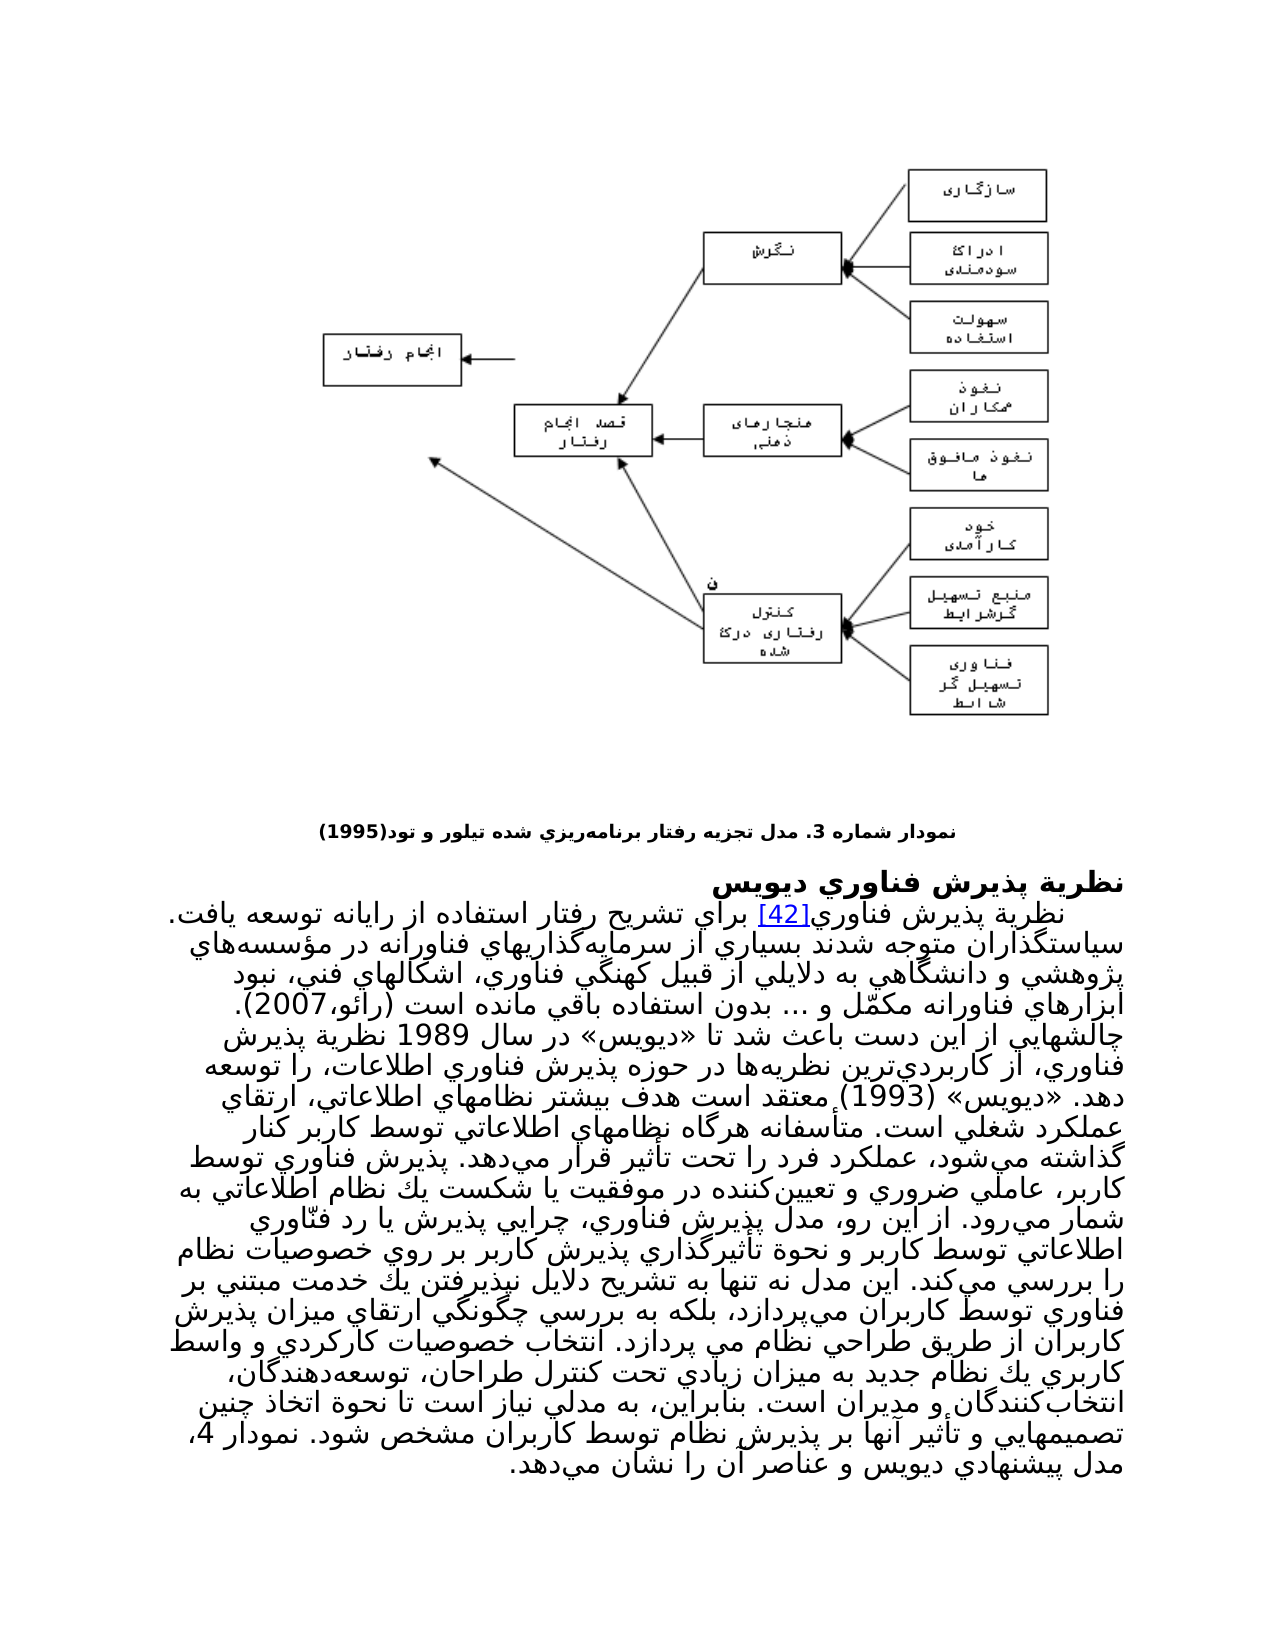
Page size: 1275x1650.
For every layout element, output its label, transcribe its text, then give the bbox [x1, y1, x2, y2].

picture [320, 150, 1060, 725]
text نمودار شماره 3. مدل تجزيه رفتار برنامه‌ريزي شده تيلور و تود(1995) [150, 821, 1125, 843]
text نظرية پذيرش فناوري ديويس [150, 865, 1125, 899]
text نظرية پذيرش فناوري[42] براي تشريح رفتار استفاده از رايانه توسعه يافت. سياستگذاران متوجه شدند بسياري از سرمايه‌گذاريهاي فناورانه در مؤسسه‌هاي پژوهشي و دانشگاهي به دلايلي از قبيل كهنگي فناوري، اشكالهاي فني، نبود ابزارهاي فناورانه مكمّل و ... بدون استفاده باقي مانده است (رائو،2007). چالشهايي از اين دست باعث شد تا «ديويس» در سال 1989 نظرية پذيرش فناوري، از كاربردي‌ترين نظريه‌ها در حوزه پذيرش فناوري اطلاعات، را توسعه دهد. «ديويس» (1993) معتقد است هدف بيشتر نظامهاي اطلاعاتي، ارتقاي عملكرد شغلي است. متأسفانه هرگاه نظامهاي اطلاعاتي توسط كاربر كنار گذاشته مي‌شود، عملكرد فرد را تحت تأثير قرار مي‌دهد. پذيرش فناوري توسط كاربر، عاملي ضروري و تعيين‌كننده در موفقيت يا شكست يك نظام اطلاعاتي به شمار مي‌رود. از اين رو، مدل پذيرش فناوري، چرايي پذيرش يا رد فنّاوري اطلاعاتي توسط كاربر و نحوة تأثيرگذاري پذيرش كاربر بر روي خصوصيات نظام را بررسي مي‌كند. اين مدل نه تنها به تشريح دلايل نپذيرفتن يك خدمت مبتني بر فناوري توسط كاربران مي‌پردازد، بلكه به بررسي چگونگي ارتقاي ميزان پذيرش كاربران از طريق طراحي نظام مي پردازد. انتخاب خصوصيات كاركردي و واسط كاربري يك نظام جديد به ميزان زيادي تحت كنترل طراحان، توسعه‌دهندگان، انتخاب‌كنندگان و مديران است. بنابراين، به مدلي نياز است تا نحوة اتخاذ چنين تصميمهايي و تأثير آنها بر پذيرش نظام توسط كاربران مشخص شود. نمودار 4، مدل پيشنهادي ديويس و عناصر آن را نشان مي‌دهد. [150, 899, 1125, 1481]
